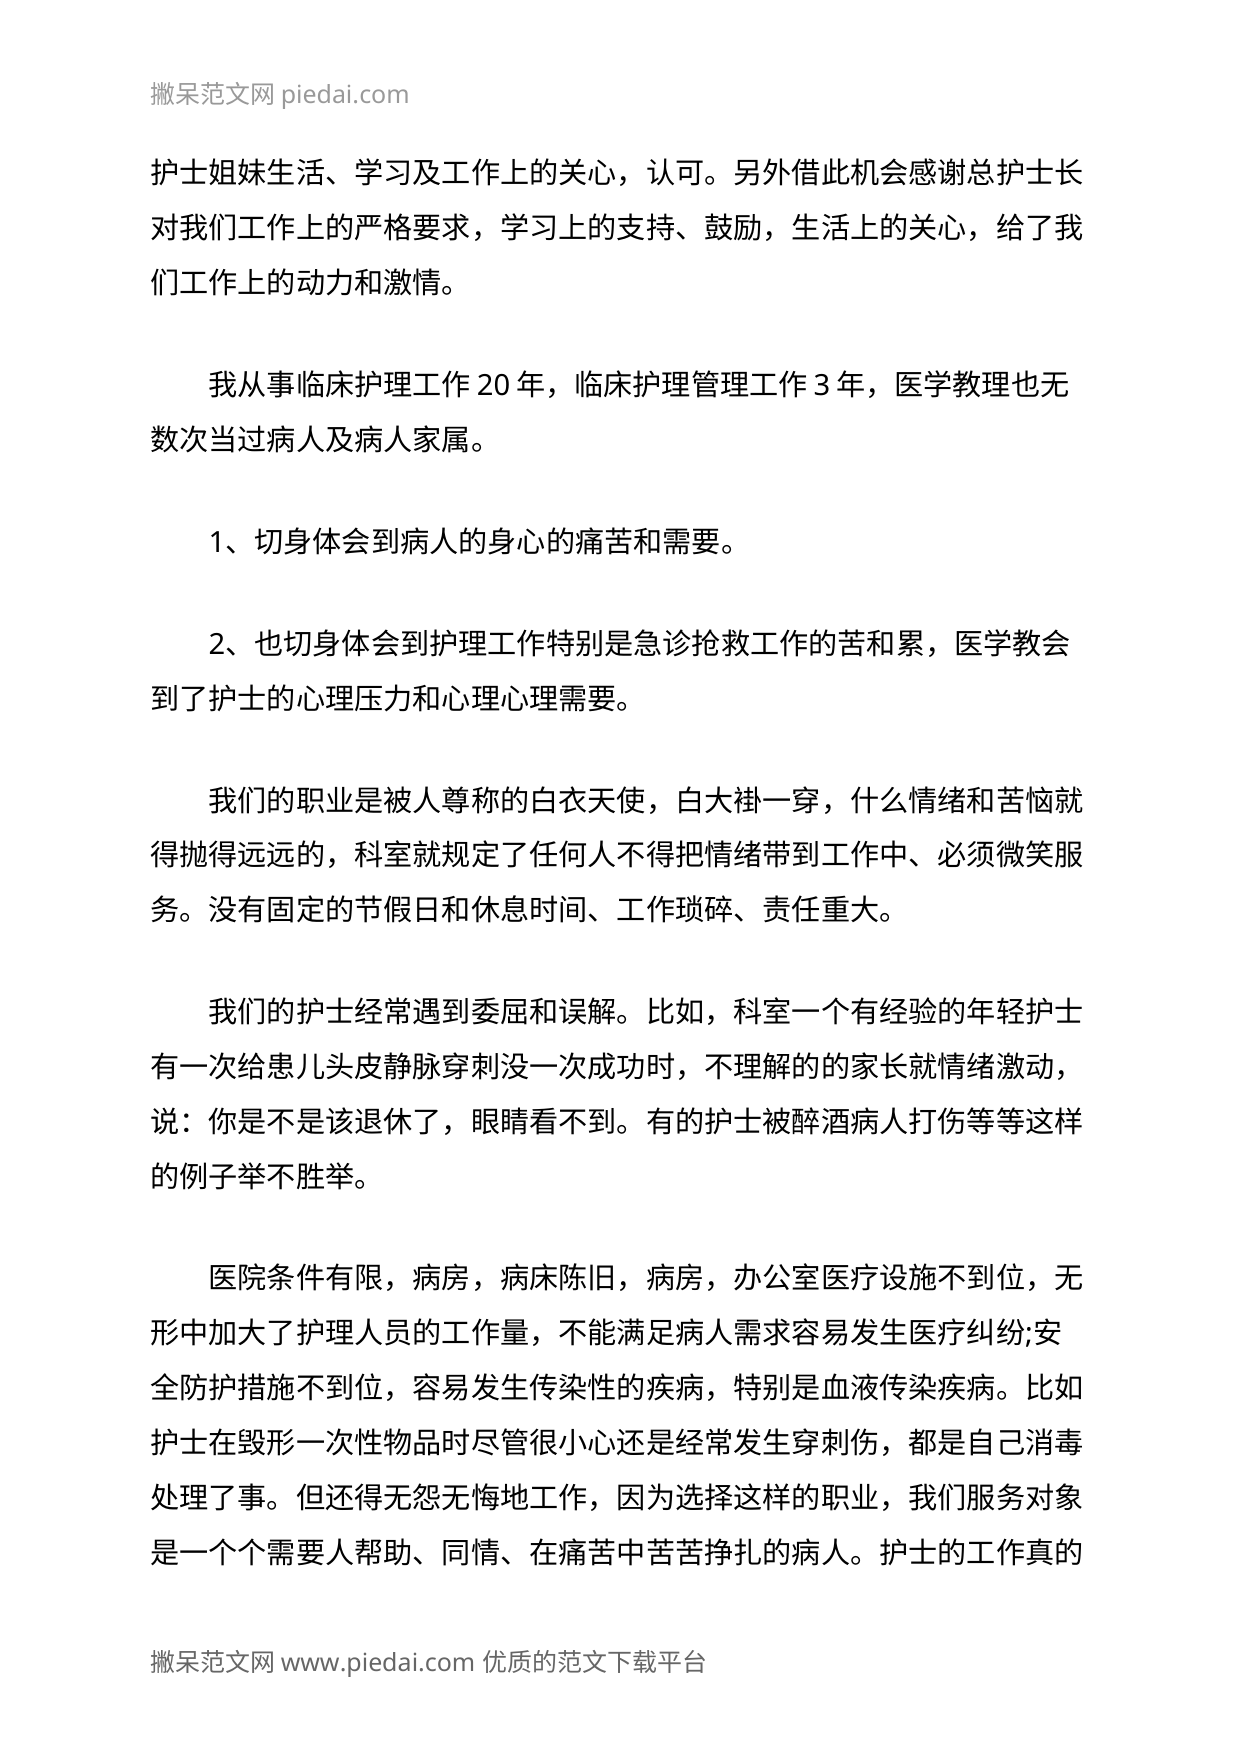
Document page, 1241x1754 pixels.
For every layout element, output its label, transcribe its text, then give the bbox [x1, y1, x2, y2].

text 我从事临床护理工作20年，临床护理管理工作3年，医学教理也无数次当过病人及病人家属。 [150, 362, 1090, 459]
text 我们的护士经常遇到委屈和误解。比如，科室一个有经验的年轻护士有一次给患儿头皮静脉穿刺没一次成功时，不理解的的家长就情绪激动，说：你是不是该退休了，眼睛看不到。有的护士被醉酒病人打伤等等这样的例子举不胜举。 [150, 989, 1090, 1196]
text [150, 150, 1090, 302]
text 我们的职业是被人尊称的白衣天使，白大褂一穿，什么情绪和苦恼就得抛得远远的，科室就规定了任何人不得把情绪带到工作中、必须微笑服务。没有固定的节假日和休息时间、工作琐碎、责任重大。 [150, 777, 1090, 929]
text 2、也切身体会到护理工作特别是急诊抢救工作的苦和累，医学教会到了护士的心理压力和心理心理需要。 [150, 620, 1090, 718]
text 1、切身体会到病人的身心的痛苦和需要。 [150, 518, 1090, 561]
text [150, 1255, 1090, 1572]
